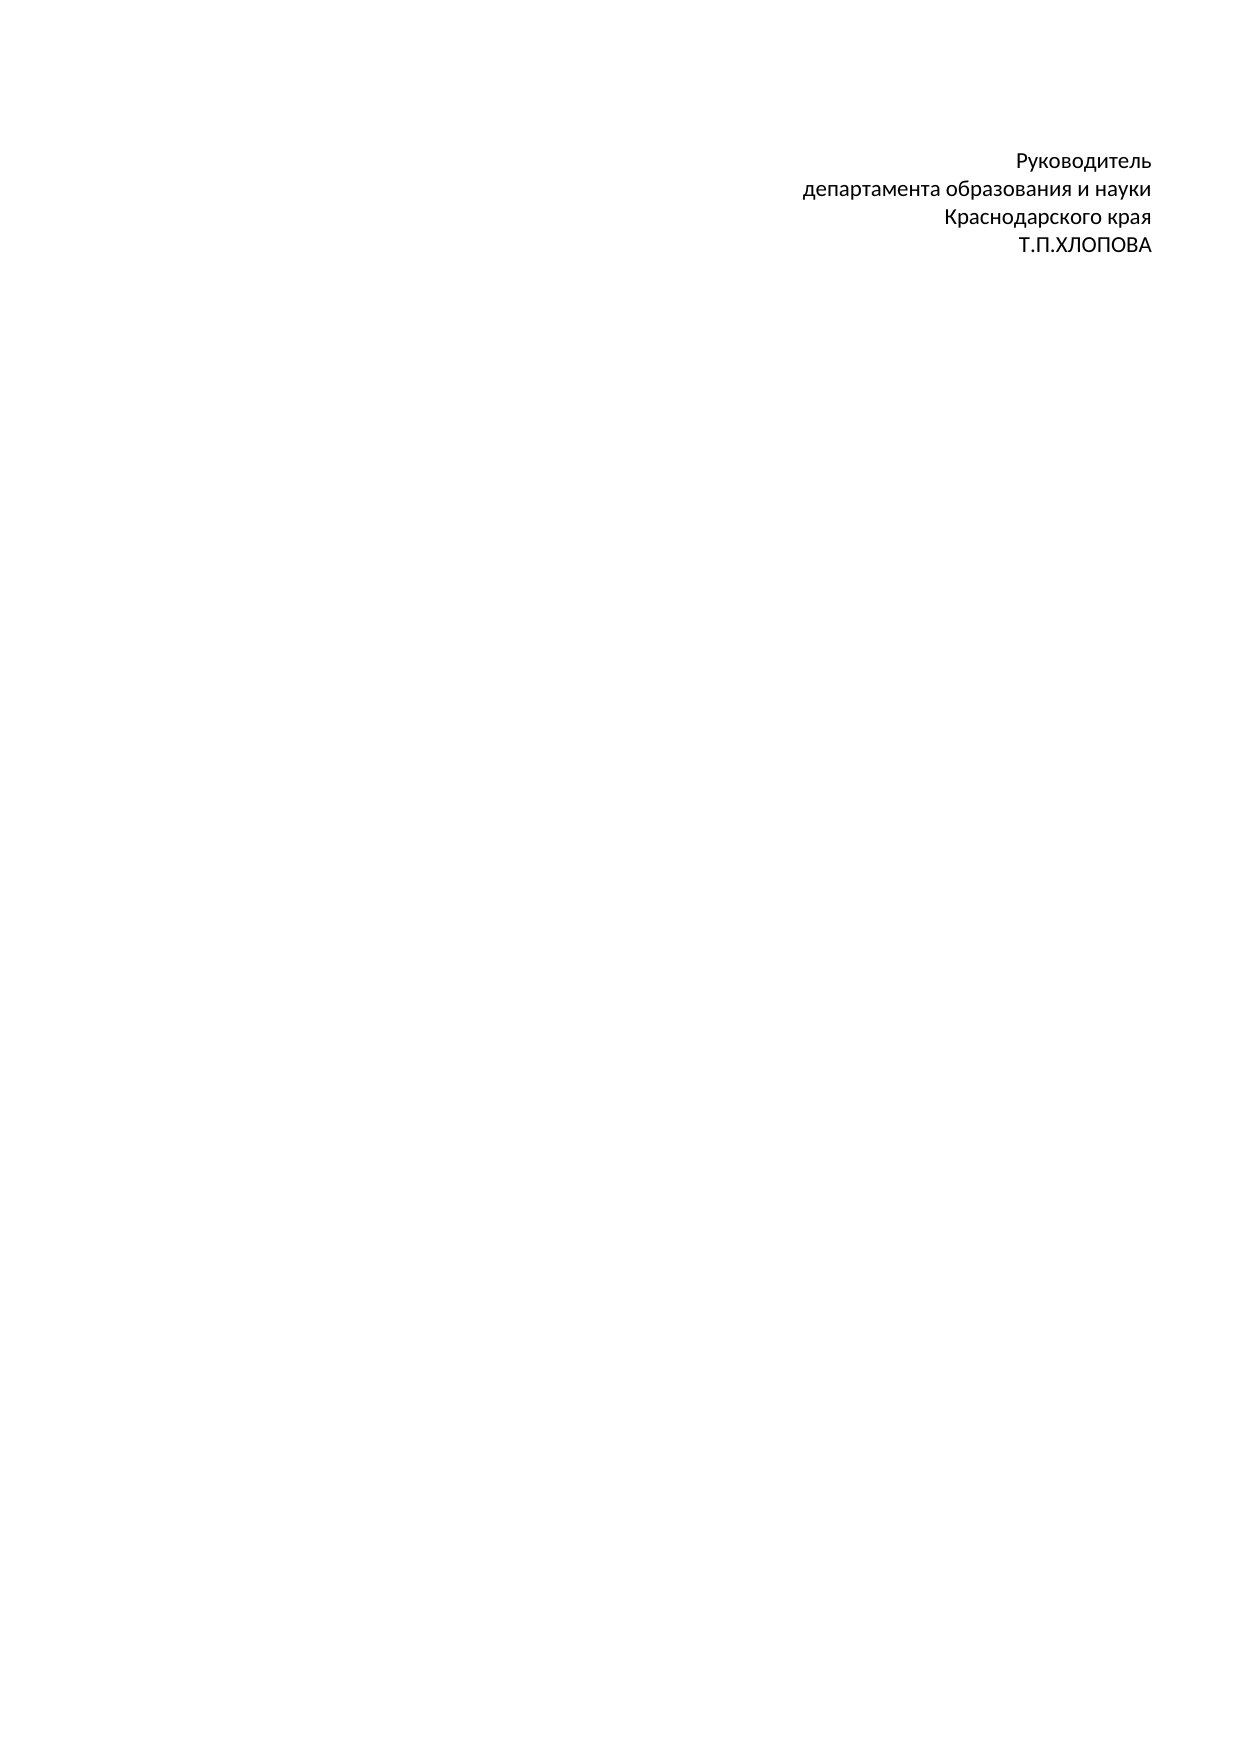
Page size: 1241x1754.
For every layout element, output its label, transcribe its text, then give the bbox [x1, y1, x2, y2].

text Руководитель [177, 146, 1152, 174]
text Краснодарского края [177, 202, 1152, 230]
text департамента образования и науки [177, 174, 1152, 202]
text Т.П.ХЛОПОВА [177, 230, 1152, 258]
